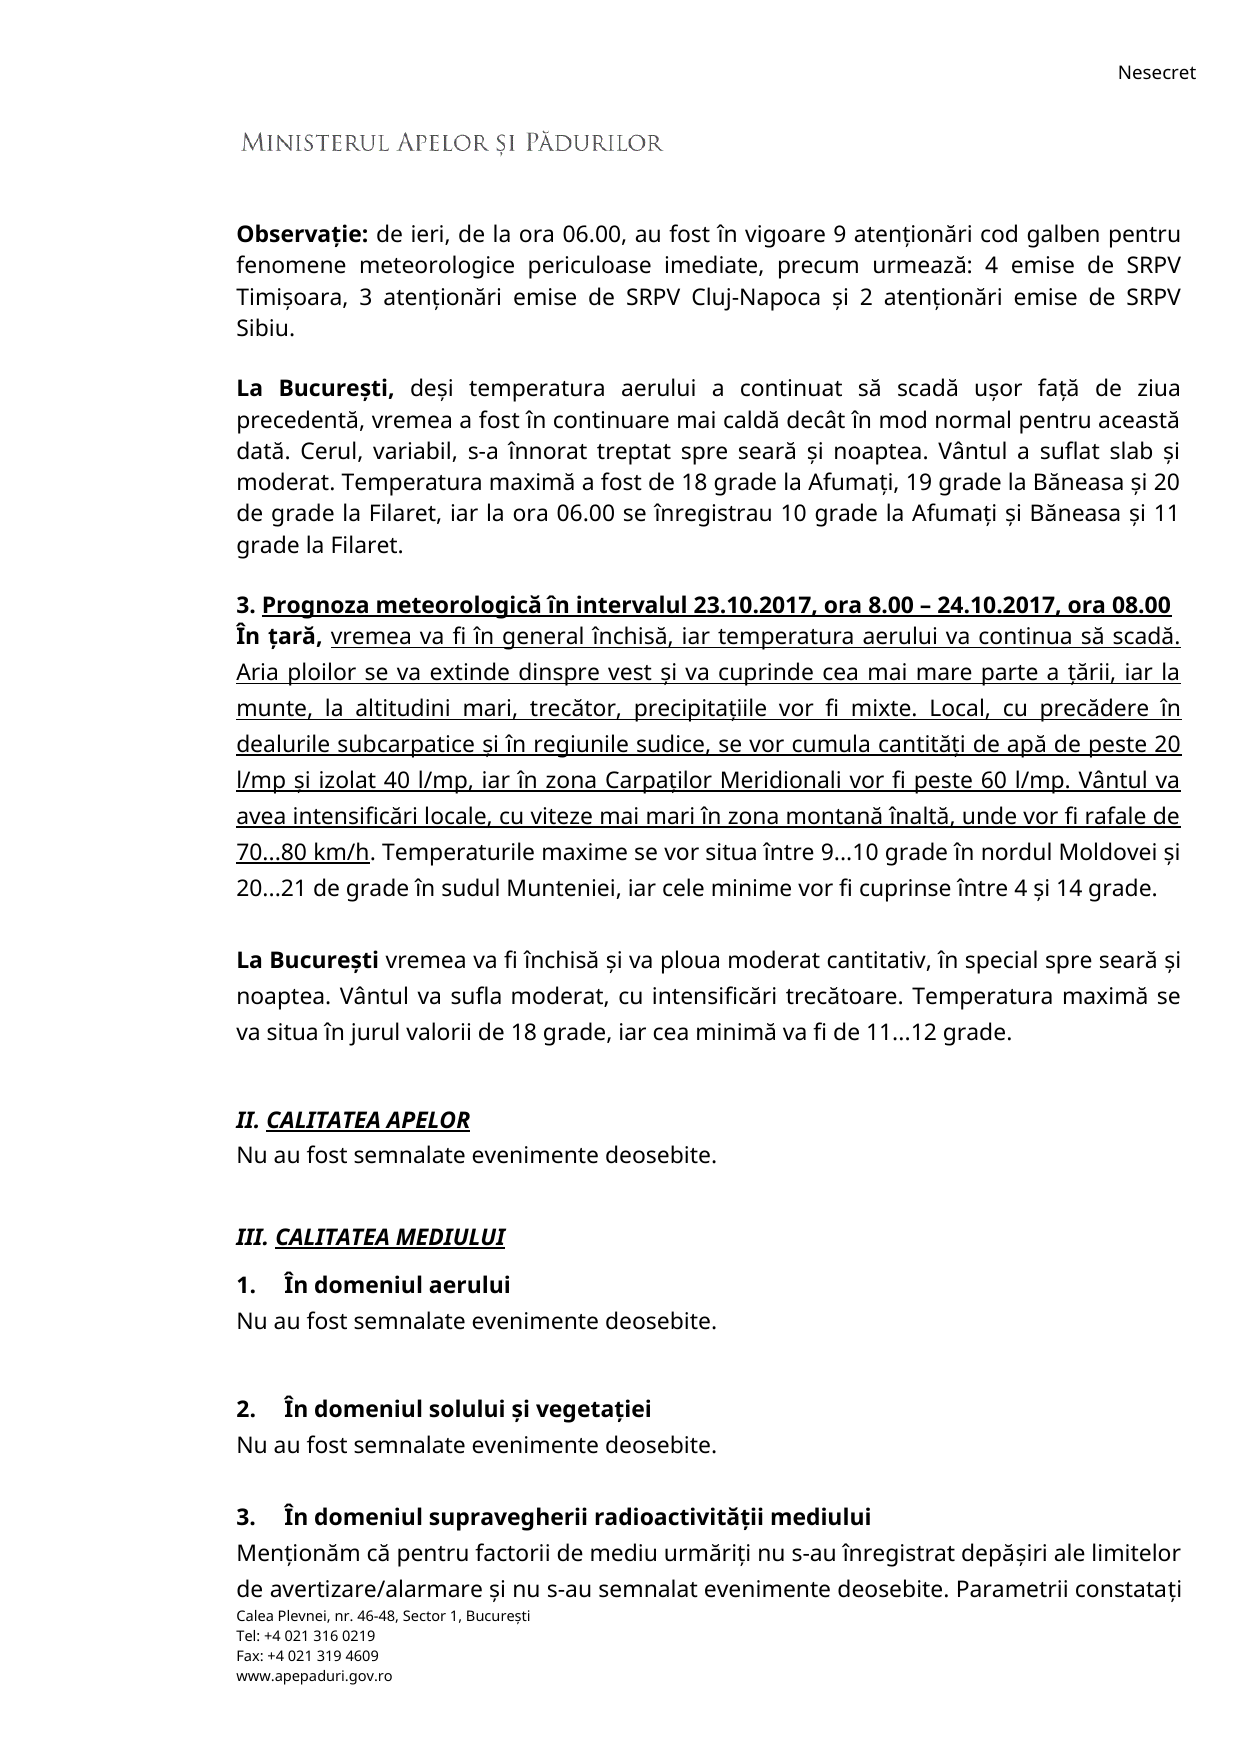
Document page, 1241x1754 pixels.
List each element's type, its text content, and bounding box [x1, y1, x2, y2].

text Observație: de ieri, de la ora 06.00, au fost în vigoare 9 atenționări cod galben pentru fenomene meteorologice periculoase imediate, precum urmează: 4 emise de SRPV Timișoara, 3 atenționări emise de SRPV Cluj-Napoca și 2 atenționări emise de SRPV Sibiu. [236, 218, 1182, 343]
text În ţară, vremea va fi în general închisă, iar temperatura aerului va continua să scadă. Aria ploilor se va extinde dinspre vest și va cuprinde cea mai mare parte a țării, iar la munte, la altitudini mari, trecător, precipitațiile vor fi mixte. Local, cu precădere în dealurile subcarpatice și în regiunile sudice, se vor cumula cantități de apă de peste 20 l/mp și izolat 40 l/mp, iar în zona Carpaților Meridionali vor fi peste 60 l/mp. Vântul va avea intensificări locale, cu viteze mai mari în zona montană înaltă, unde vor fi rafale de 70...80 km/h. Temperaturile maxime se vor situa între 9...10 grade în nordul Moldovei și 20...21 de grade în sudul Munteniei, iar cele minime vor fi cuprinse între 4 și 14 grade. [236, 620, 1182, 719]
text Nu au fost semnalate evenimente deosebite. [161, 1139, 1182, 1171]
text Nu au fost semnalate evenimente deosebite. [161, 1305, 1182, 1336]
text 3. Prognoza meteorologică în intervalul 23.10.2017, ora 8.00 – 24.10.2017, ora 08.00 [236, 589, 1182, 620]
text La Bucureşti, deși temperatura aerului a continuat să scadă ușor față de ziua precedentă, vremea a fost în continuare mai caldă decât în mod normal pentru această dată. Cerul, variabil, s-a înnorat treptat spre seară și noaptea. Vântul a suflat slab și moderat. Temperatura maximă a fost de 18 grade la Afumați, 19 grade la Băneasa și 20 de grade la Filaret, iar la ora 06.00 se înregistrau 10 grade la Afumați și Băneasa și 11 grade la Filaret. [236, 372, 1182, 560]
text 1. În domeniul aerului [236, 1269, 1182, 1301]
text La Bucureşti vremea va fi închisă și va ploua moderat cantitativ, în special spre seară și noaptea. Vântul va sufla moderat, cu intensificări trecătoare. Temperatura maximă se va situa în jurul valorii de 18 grade, iar cea minimă va fi de 11...12 grade. [236, 944, 1182, 1047]
text III. CALITATEA MEDIULUI [236, 1221, 1182, 1252]
text În ţară, vremea va fi în general închisă, iar temperatura aerului va continua să scadă. Aria ploilor se va extinde dinspre vest și va cuprinde cea mai mare parte a țării, iar la munte, la altitudini mari, trecător, precipitațiile vor fi mixte. Local, cu precădere în dealurile subcarpatice și în regiunile sudice, se vor cumula cantități de apă de peste 20 l/mp și izolat 40 l/mp, iar în zona Carpaților Meridionali vor fi peste 60 l/mp. Vântul va avea intensificări locale, cu viteze mai mari în zona montană înaltă, unde vor fi rafale de 70...80 km/h. Temperaturile maxime se vor situa între 9...10 grade în nordul Moldovei și 20...21 de grade în sudul Munteniei, iar cele minime vor fi cuprinse între 4 și 14 grade. [236, 756, 1182, 903]
text Nu au fost semnalate evenimente deosebite. [161, 1429, 1182, 1460]
text 3. În domeniul supravegherii radioactivităţii mediului [236, 1501, 1182, 1532]
picture [236, 84, 668, 202]
text II. CALITATEA APELOR [236, 1103, 1182, 1135]
text 2. În domeniul solului şi vegetaţiei [236, 1393, 1182, 1424]
